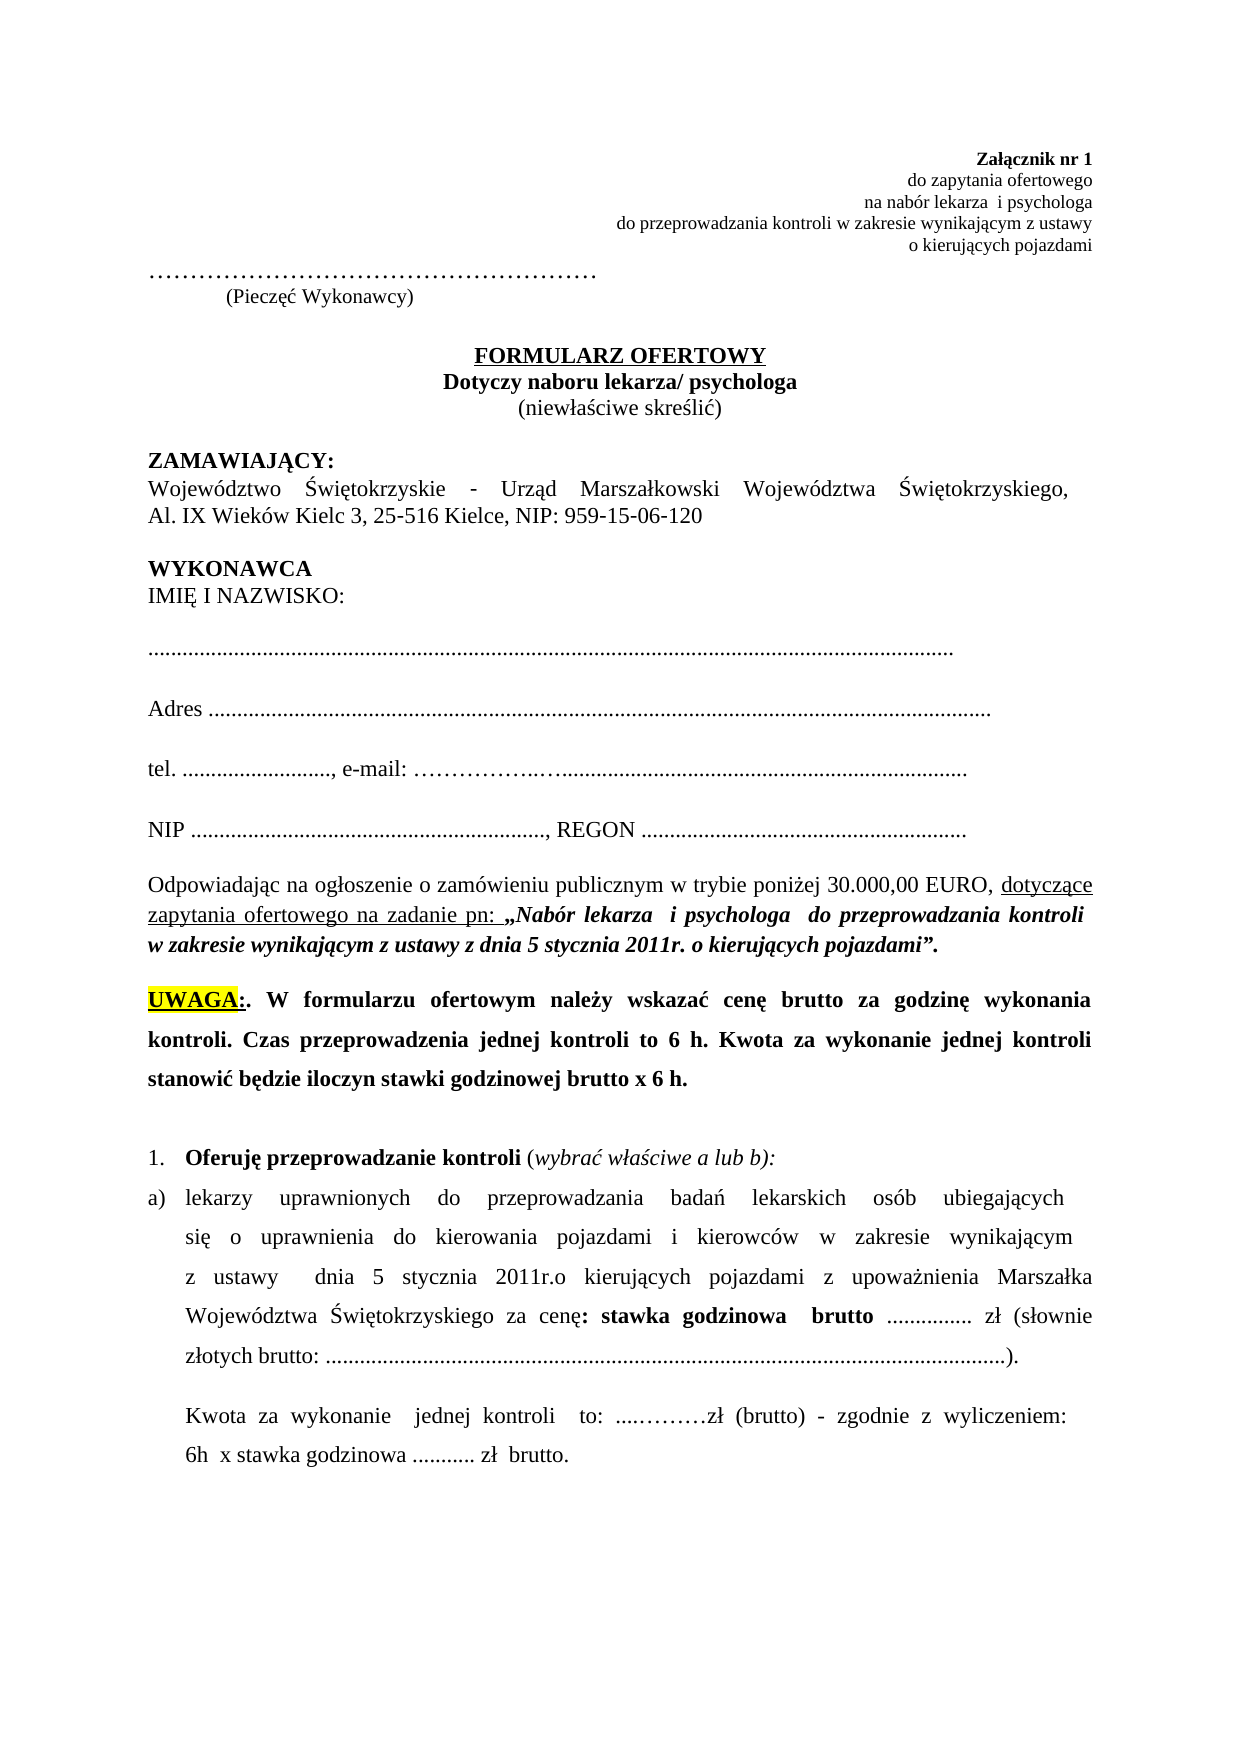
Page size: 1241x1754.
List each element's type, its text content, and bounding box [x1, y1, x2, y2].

text Adres ......................................................................................................................................... [148, 695, 1093, 721]
text do przeprowadzania kontroli w zakresie wynikającym z ustawy [148, 212, 1093, 234]
text UWAGA:. W formularzu ofertowym należy wskazać cenę brutto za godzinę wykonania kontroli. Czas przeprowadzenia jednej kontroli to 6 h. Kwota za wykonanie jednej kontroli stanowić będzie iloczyn stawki godzinowej brutto x 6 h. [148, 986, 1093, 1092]
text (niewłaściwe skreślić) [148, 394, 1093, 421]
text Dotyczy naboru lekarza/ psychologa [148, 368, 1093, 394]
text tel. .........................., e-mail: ……………..…....................................................................... [148, 755, 1093, 782]
text ……………………………………………… [148, 255, 1093, 284]
text o kierujących pojazdami [148, 234, 1093, 255]
text WYKONAWCA [148, 555, 1093, 582]
text IMIĘ I NAZWISKO: [148, 582, 1093, 608]
text Kwota za wykonanie jednej kontroli to: ....………zł (brutto) - zgodnie z wyliczeniem: 6h x stawka godzinowa ........... zł brutto. [185, 1402, 1093, 1468]
text na nabór lekarza i psychologa [148, 191, 1093, 212]
text Odpowiadając na ogłoszenie o zamówieniu publicznym w trybie poniżej 30.000,00 EURO, dotyczące zapytania ofertowego na zadanie pn: „Nabór lekarza i psychologa do przeprowadzania kontroli w zakresie wynikającym z ustawy z dnia 5 stycznia 2011r. o kierujących pojazdami”. [148, 871, 1093, 958]
text FORMULARZ OFERTOWY [148, 342, 1093, 368]
text Załącznik nr 1 [148, 148, 1093, 169]
text do zapytania ofertowego [148, 169, 1093, 191]
list Oferuję przeprowadzanie kontroli (wybrać właściwe a lub b): [148, 1144, 1093, 1171]
text ............................................................................................................................................. [148, 634, 1093, 661]
text (Pieczęć Wykonawcy) [148, 284, 1093, 308]
text ZAMAWIAJĄCY: [148, 447, 1093, 473]
text Województwo Świętokrzyskie ‐ Urząd Marszałkowski Województwa Świętokrzyskiego, Al. IX Wieków Kielc 3, 25‐516 Kielce, NIP: 959‐15‐06‐120 [148, 473, 1093, 529]
list lekarzy uprawnionych do przeprowadzania badań lekarskich osób ubiegających się o uprawnienia do kierowania pojazdami i kierowców w zakresie wynikającym z ustawy dnia 5 stycznia 2011r.o kierujących pojazdami z upoważnienia Marszałka Województwa Świętokrzyskiego za cenę: stawka godzinowa brutto ............... zł (słownie złotych brutto: .......................................................................................................................). [148, 1184, 1093, 1368]
text NIP .............................................................., REGON ......................................................... [148, 816, 1093, 842]
